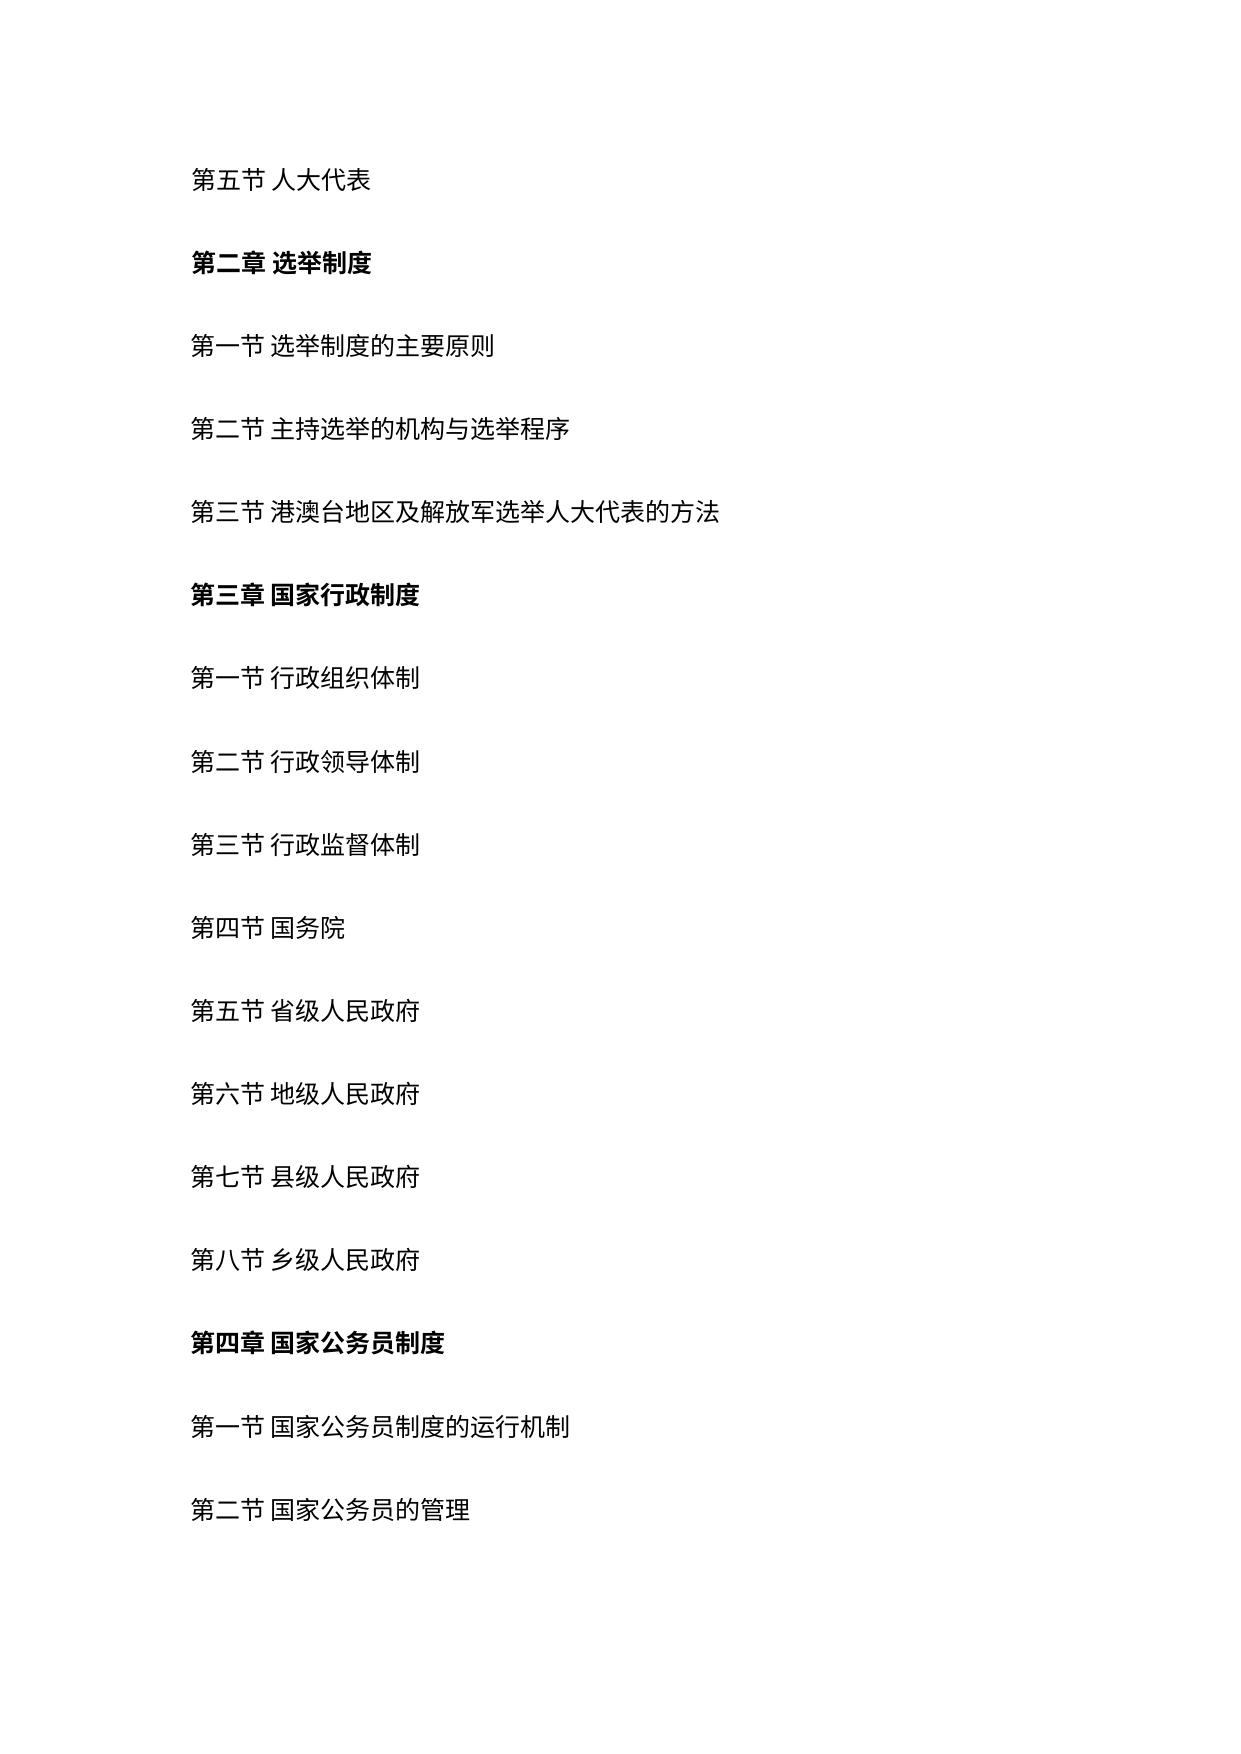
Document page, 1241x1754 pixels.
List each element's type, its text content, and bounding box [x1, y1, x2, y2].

text 第二节 行政领导体制 [153, 728, 1140, 793]
text 第七节 县级人民政府 [153, 1143, 1140, 1208]
text 第一节 行政组织体制 [153, 644, 1140, 709]
text 第二节 国家公务员的管理 [153, 1476, 1140, 1541]
text 第五节 人大代表 [153, 146, 1140, 211]
text 第六节 地级人民政府 [153, 1060, 1140, 1125]
text 第三节 行政监督体制 [153, 811, 1140, 876]
text 第四章 国家公务员制度 [153, 1309, 1140, 1374]
text 第四节 国务院 [153, 894, 1140, 959]
text 第一节 选举制度的主要原则 [153, 312, 1140, 377]
text 第一节 国家公务员制度的运行机制 [153, 1393, 1140, 1458]
text 第二节 主持选举的机构与选举程序 [153, 395, 1140, 460]
text 第五节 省级人民政府 [153, 977, 1140, 1042]
text 第八节 乡级人民政府 [153, 1226, 1140, 1291]
text 第三节 港澳台地区及解放军选举人大代表的方法 [153, 478, 1140, 543]
text 第二章 选举制度 [153, 229, 1140, 294]
text 第三章 国家行政制度 [153, 561, 1140, 626]
